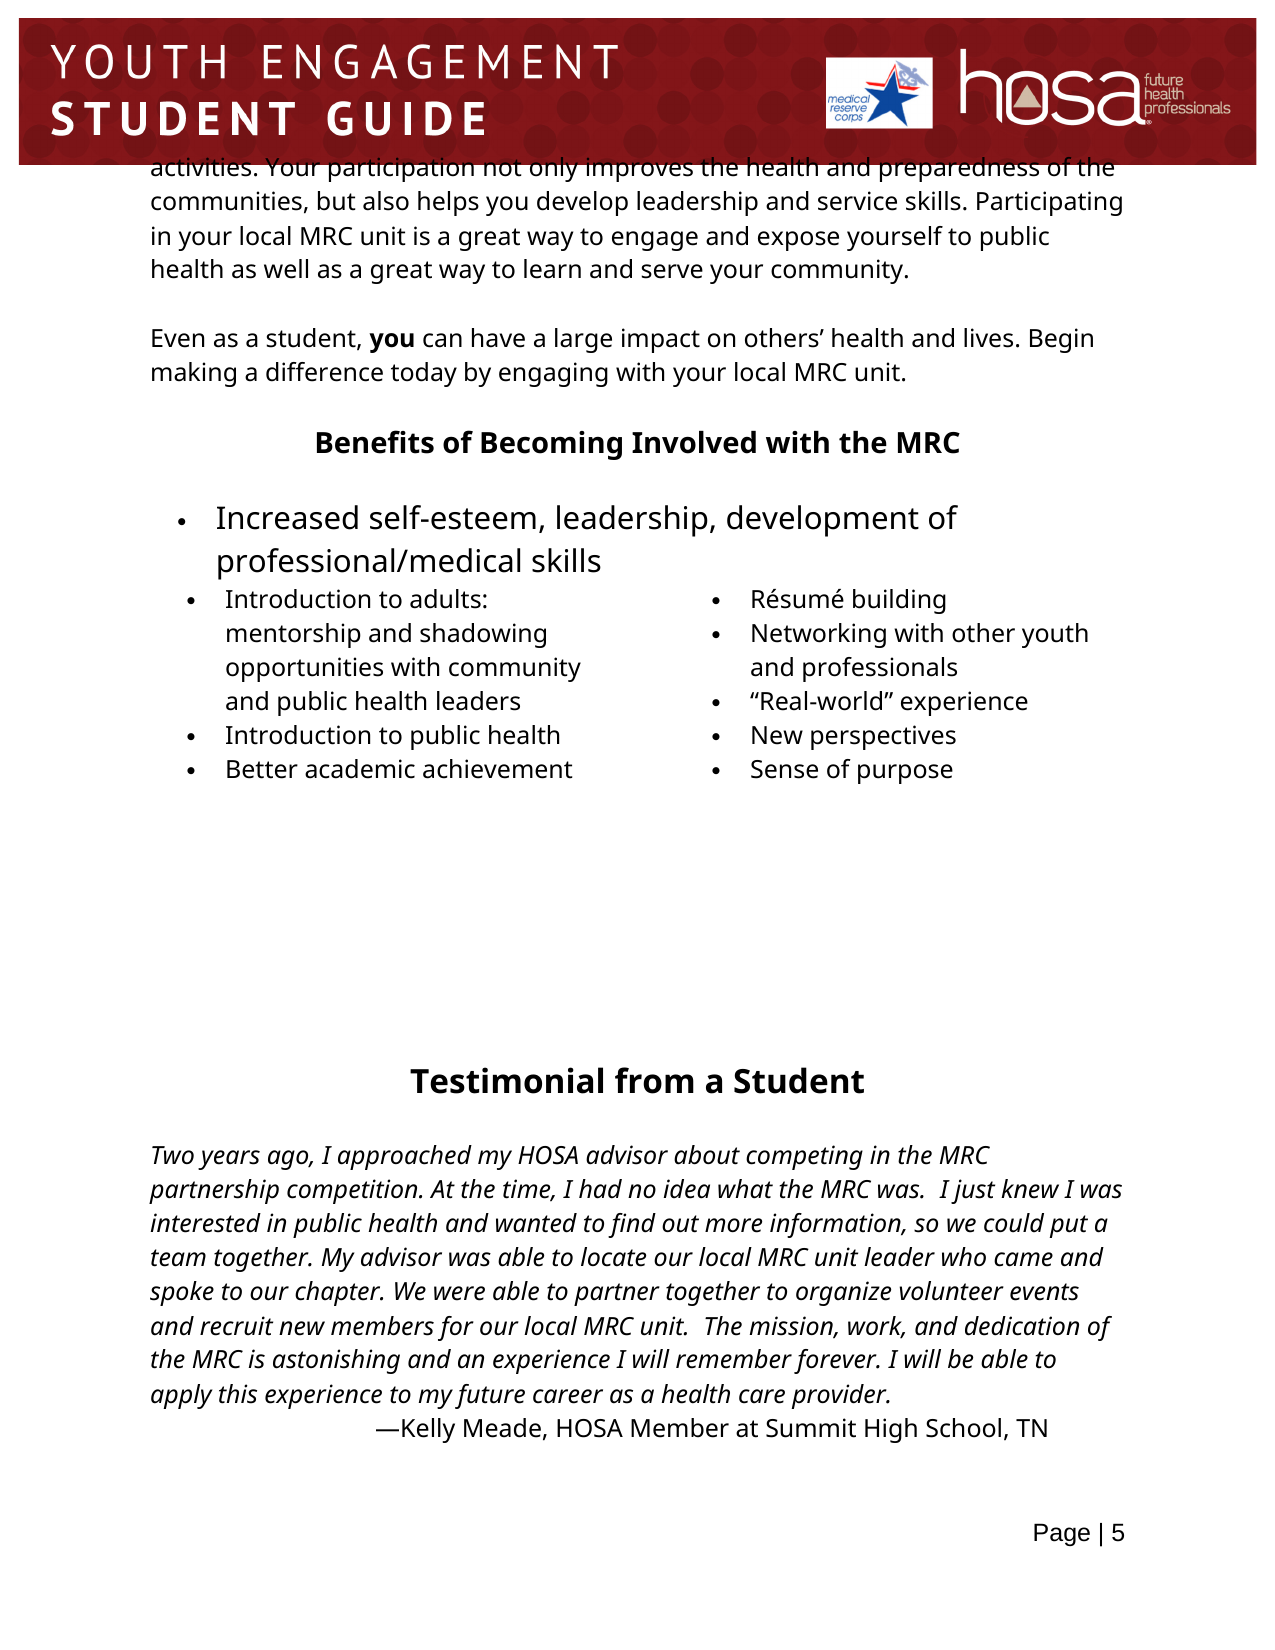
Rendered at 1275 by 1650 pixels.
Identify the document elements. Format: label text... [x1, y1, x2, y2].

text —Kelly Meade, HOSA Member at Summit High School, TN [300, 1410, 1125, 1444]
text Two years ago, I approached my HOSA advisor about competing in the MRC partnership competition. At the time, I had no idea what the MRC was. I just knew I was interested in public health and wanted to find out more information, so we could put a team together. My advisor was able to locate our local MRC unit leader who came and spoke to our chapter. We were able to partner together to organize volunteer events and recruit new members for our local MRC unit. The mission, work, and dedication of the MRC is astonishing and an experience I will remember forever. I will be able to apply this experience to my future career as a health care provider. [150, 1138, 1125, 1410]
list Introduction to adults: mentorship and shadowing opportunities with community and public health leaders [187, 581, 600, 718]
text Testimonial from a Student [150, 1058, 1125, 1104]
list “Real-world” experience [712, 684, 1125, 718]
list New perspectives [712, 718, 1125, 752]
list Networking with other youth and professionals [712, 616, 1125, 684]
list Increased self-esteem, leadership, development of professional/medical skills [178, 496, 1125, 581]
picture [18, 18, 1257, 165]
text Even as a student, you can have a large impact on others’ health and lives. Begin making a difference today by engaging with your local MRC unit. [150, 320, 1125, 388]
list Sense of purpose [712, 752, 1125, 786]
list Introduction to public health [187, 718, 600, 752]
text Benefits of Becoming Involved with the MRC [150, 422, 1125, 462]
list Résumé building [712, 581, 1125, 616]
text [150, 150, 1125, 286]
list Better academic achievement [187, 752, 600, 786]
